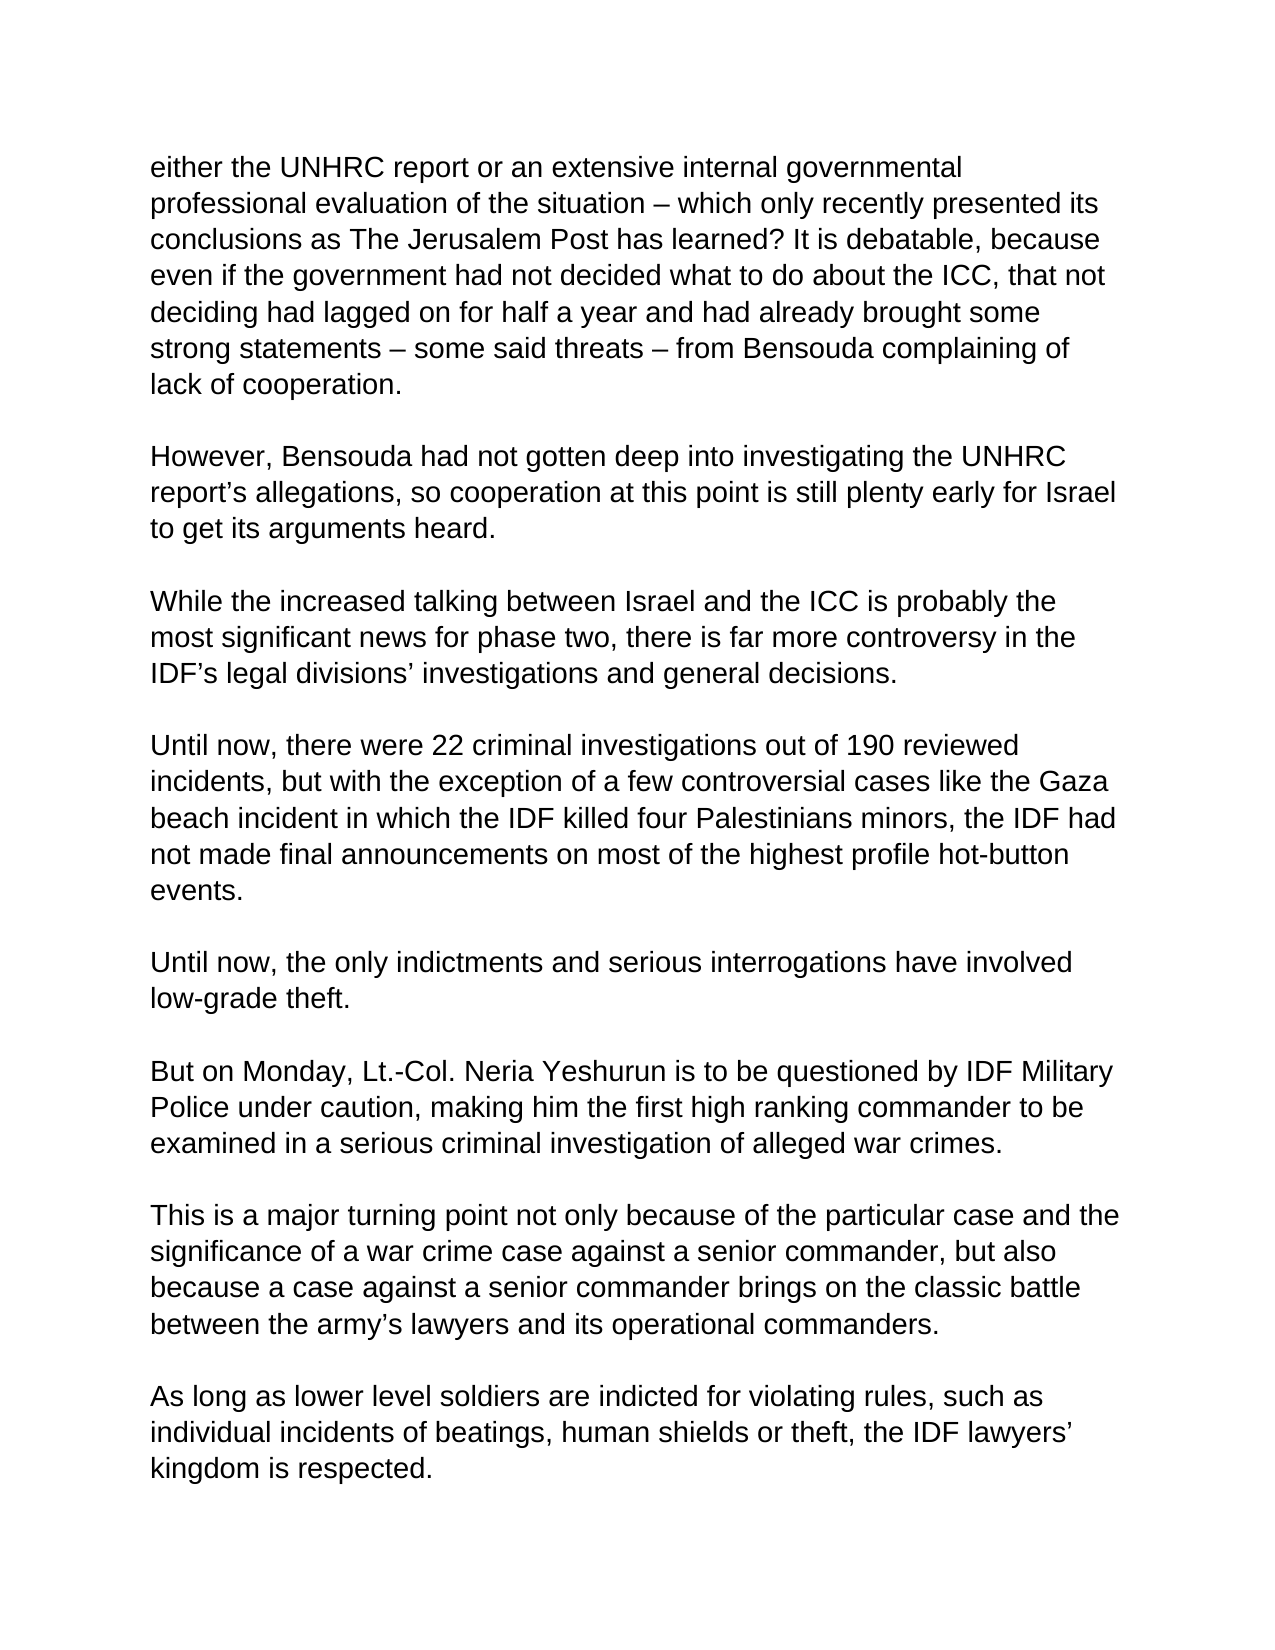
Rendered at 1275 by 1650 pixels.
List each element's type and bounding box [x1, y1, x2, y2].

text [150, 150, 1125, 1485]
